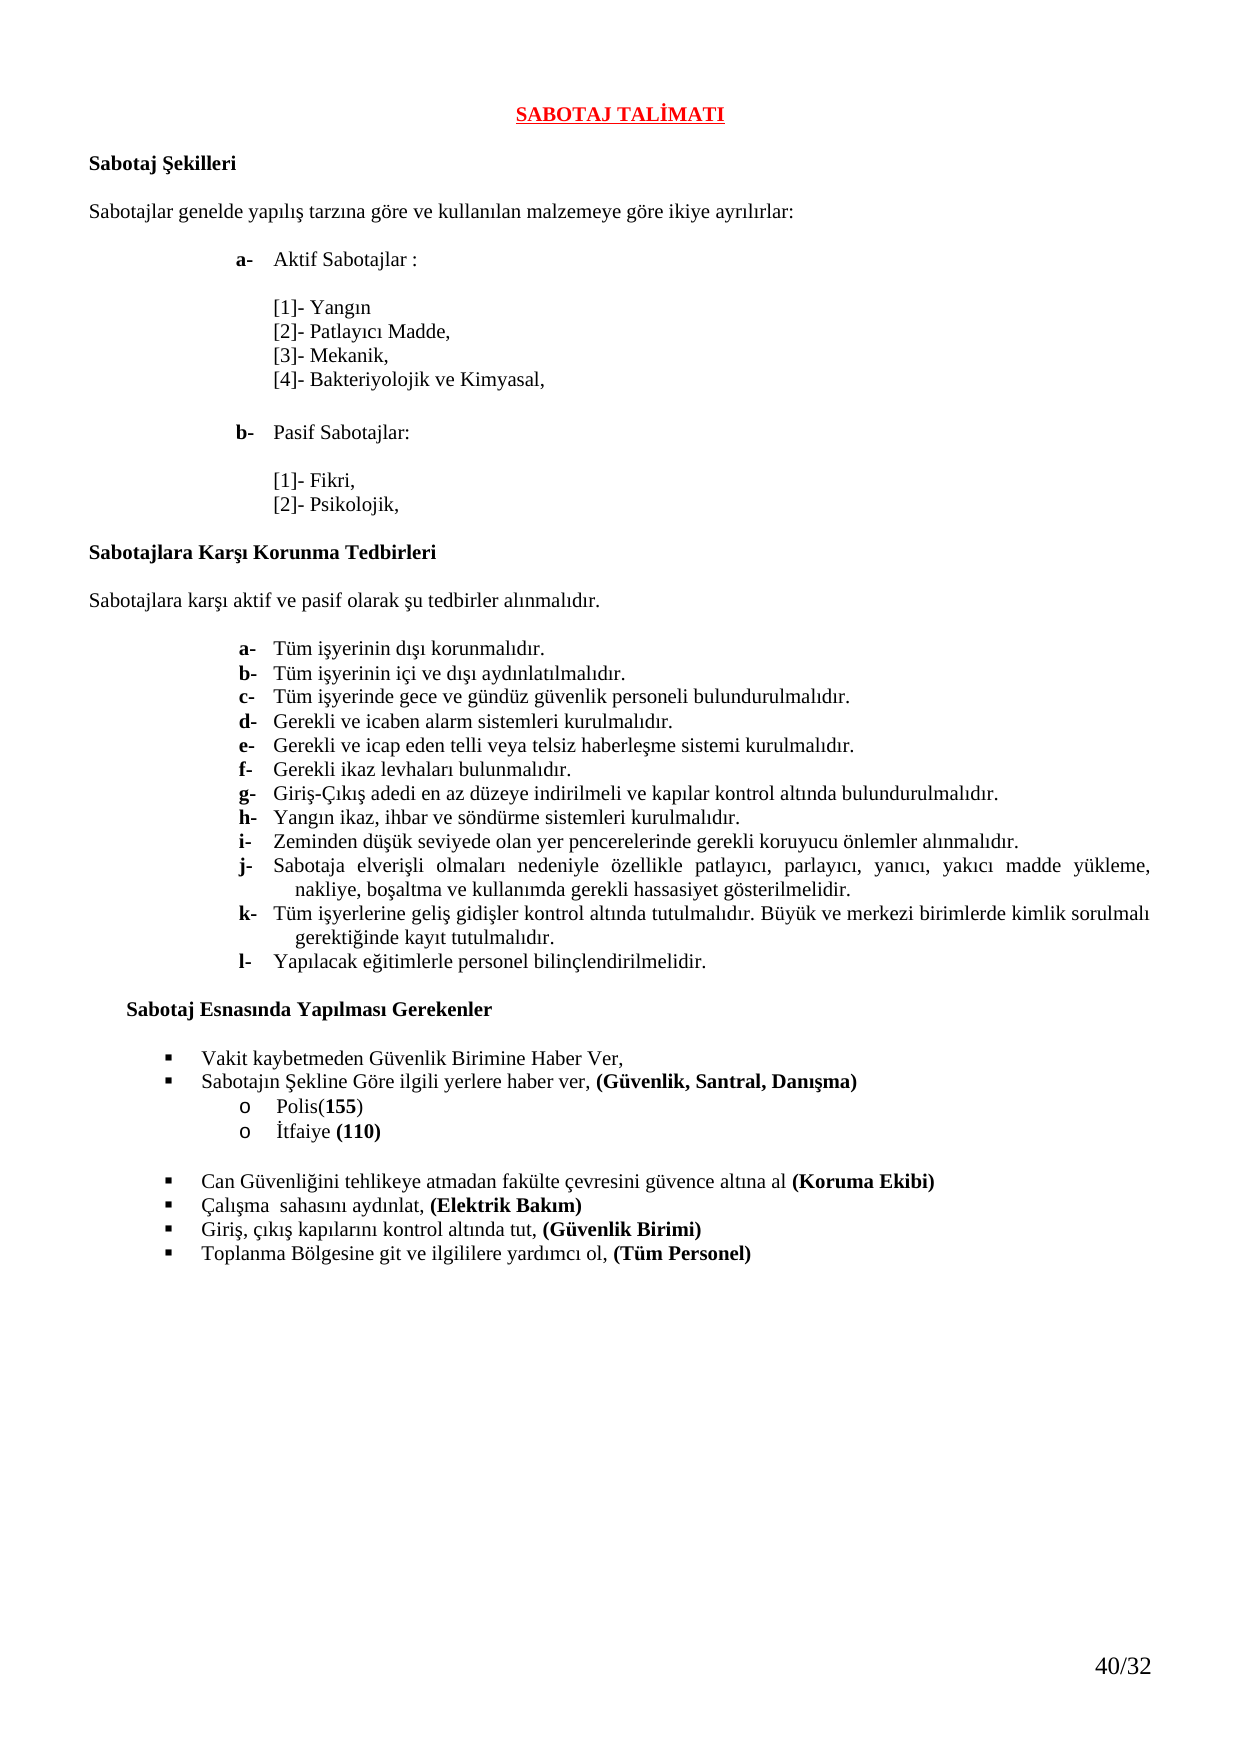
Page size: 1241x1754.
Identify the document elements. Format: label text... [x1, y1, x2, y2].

list Can Güvenliğini tehlikeye atmadan fakülte çevresini güvence altına al (Koruma Ekibi) [164, 1169, 1152, 1193]
list Tüm işyerinin içi ve dışı aydınlatılmalıdır. [239, 660, 1152, 684]
list Yapılacak eğitimlerle personel bilinçlendirilmelidir. [239, 949, 1152, 973]
text Sabotajlar genelde yapılış tarzına göre ve kullanılan malzemeye göre ikiye ayrılırlar: [89, 198, 1152, 223]
list Aktif Sabotajlar : [236, 247, 1152, 271]
list Sabotaja elverişli olmaları nedeniyle özellikle patlayıcı, parlayıcı, yanıcı, yakıcı madde yükleme, nakliye, boşaltma ve kullanımda gerekli hassasiyet gösterilmelidir. [239, 853, 1152, 901]
text SABOTAJ TALİMATI [89, 102, 1152, 126]
list Giriş, çıkış kapılarını kontrol altında tut, (Güvenlik Birimi) [164, 1217, 1152, 1241]
text [1]- Fikri, [273, 468, 1152, 492]
text [4]- Bakteriyolojik ve Kimyasal, [273, 367, 1152, 391]
text [3]- Mekanik, [273, 343, 1152, 367]
text [1]- Yangın [273, 295, 1152, 319]
list Gerekli ve icaben alarm sistemleri kurulmalıdır. [239, 708, 1152, 733]
text Sabotaj Şekilleri [89, 150, 1152, 174]
list Gerekli ikaz levhaları bulunmalıdır. [239, 757, 1152, 781]
list Sabotajın Şekline Göre ilgili yerlere haber ver, (Güvenlik, Santral, Danışma) [164, 1069, 1152, 1093]
list Pasif Sabotajlar: [236, 420, 1152, 444]
list Vakit kaybetmeden Güvenlik Birimine Haber Ver, [164, 1045, 1152, 1069]
text [2]- Patlayıcı Madde, [273, 319, 1152, 343]
text Sabotajlara karşı aktif ve pasif olarak şu tedbirler alınmalıdır. [89, 588, 1152, 612]
list İtfaiye (110) [239, 1119, 1152, 1145]
list Polis(155) [239, 1093, 1152, 1119]
text Sabotaj Esnasında Yapılması Gerekenler [126, 997, 1152, 1021]
list Giriş-Çıkış adedi en az düzeye indirilmeli ve kapılar kontrol altında bulundurulmalıdır. [239, 781, 1152, 805]
list Tüm işyerinin dışı korunmalıdır. [239, 636, 1152, 660]
list Tüm işyerinde gece ve gündüz güvenlik personeli bulundurulmalıdır. [239, 684, 1152, 708]
list Yangın ikaz, ihbar ve söndürme sistemleri kurulmalıdır. [239, 805, 1152, 829]
list Zeminden düşük seviyede olan yer pencerelerinde gerekli koruyucu önlemler alınmalıdır. [239, 829, 1152, 853]
text [2]- Psikolojik, [273, 492, 1152, 516]
text Sabotajlara Karşı Korunma Tedbirleri [89, 540, 1152, 564]
list Gerekli ve icap eden telli veya telsiz haberleşme sistemi kurulmalıdır. [239, 733, 1152, 757]
list Tüm işyerlerine geliş gidişler kontrol altında tutulmalıdır. Büyük ve merkezi birimlerde kimlik sorulmalı gerektiğinde kayıt tutulmalıdır. [239, 901, 1152, 949]
list Çalışma sahasını aydınlat, (Elektrik Bakım) [164, 1193, 1152, 1217]
list Toplanma Bölgesine git ve ilgililere yardımcı ol, (Tüm Personel) [164, 1241, 1152, 1265]
